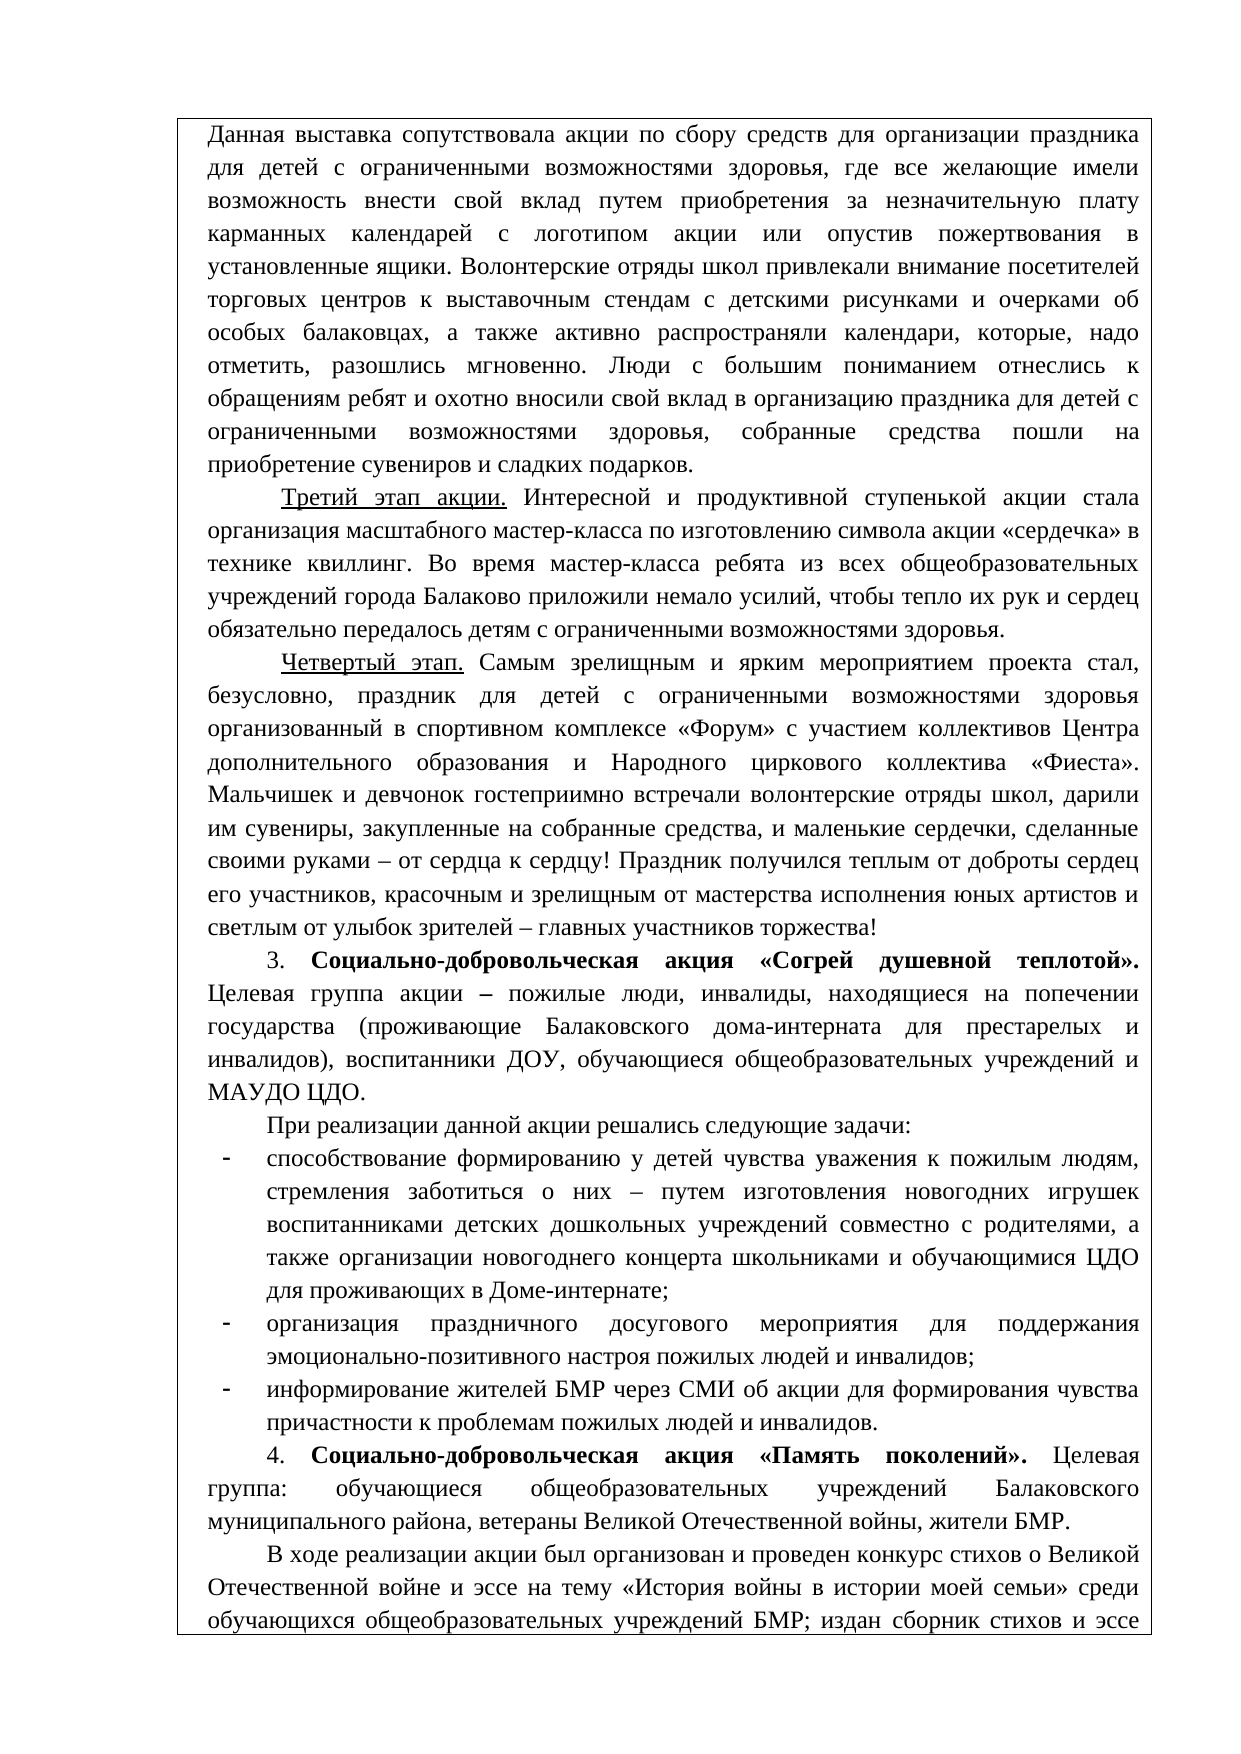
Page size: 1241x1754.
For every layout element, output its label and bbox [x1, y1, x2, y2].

table_header [178, 119, 1151, 1634]
